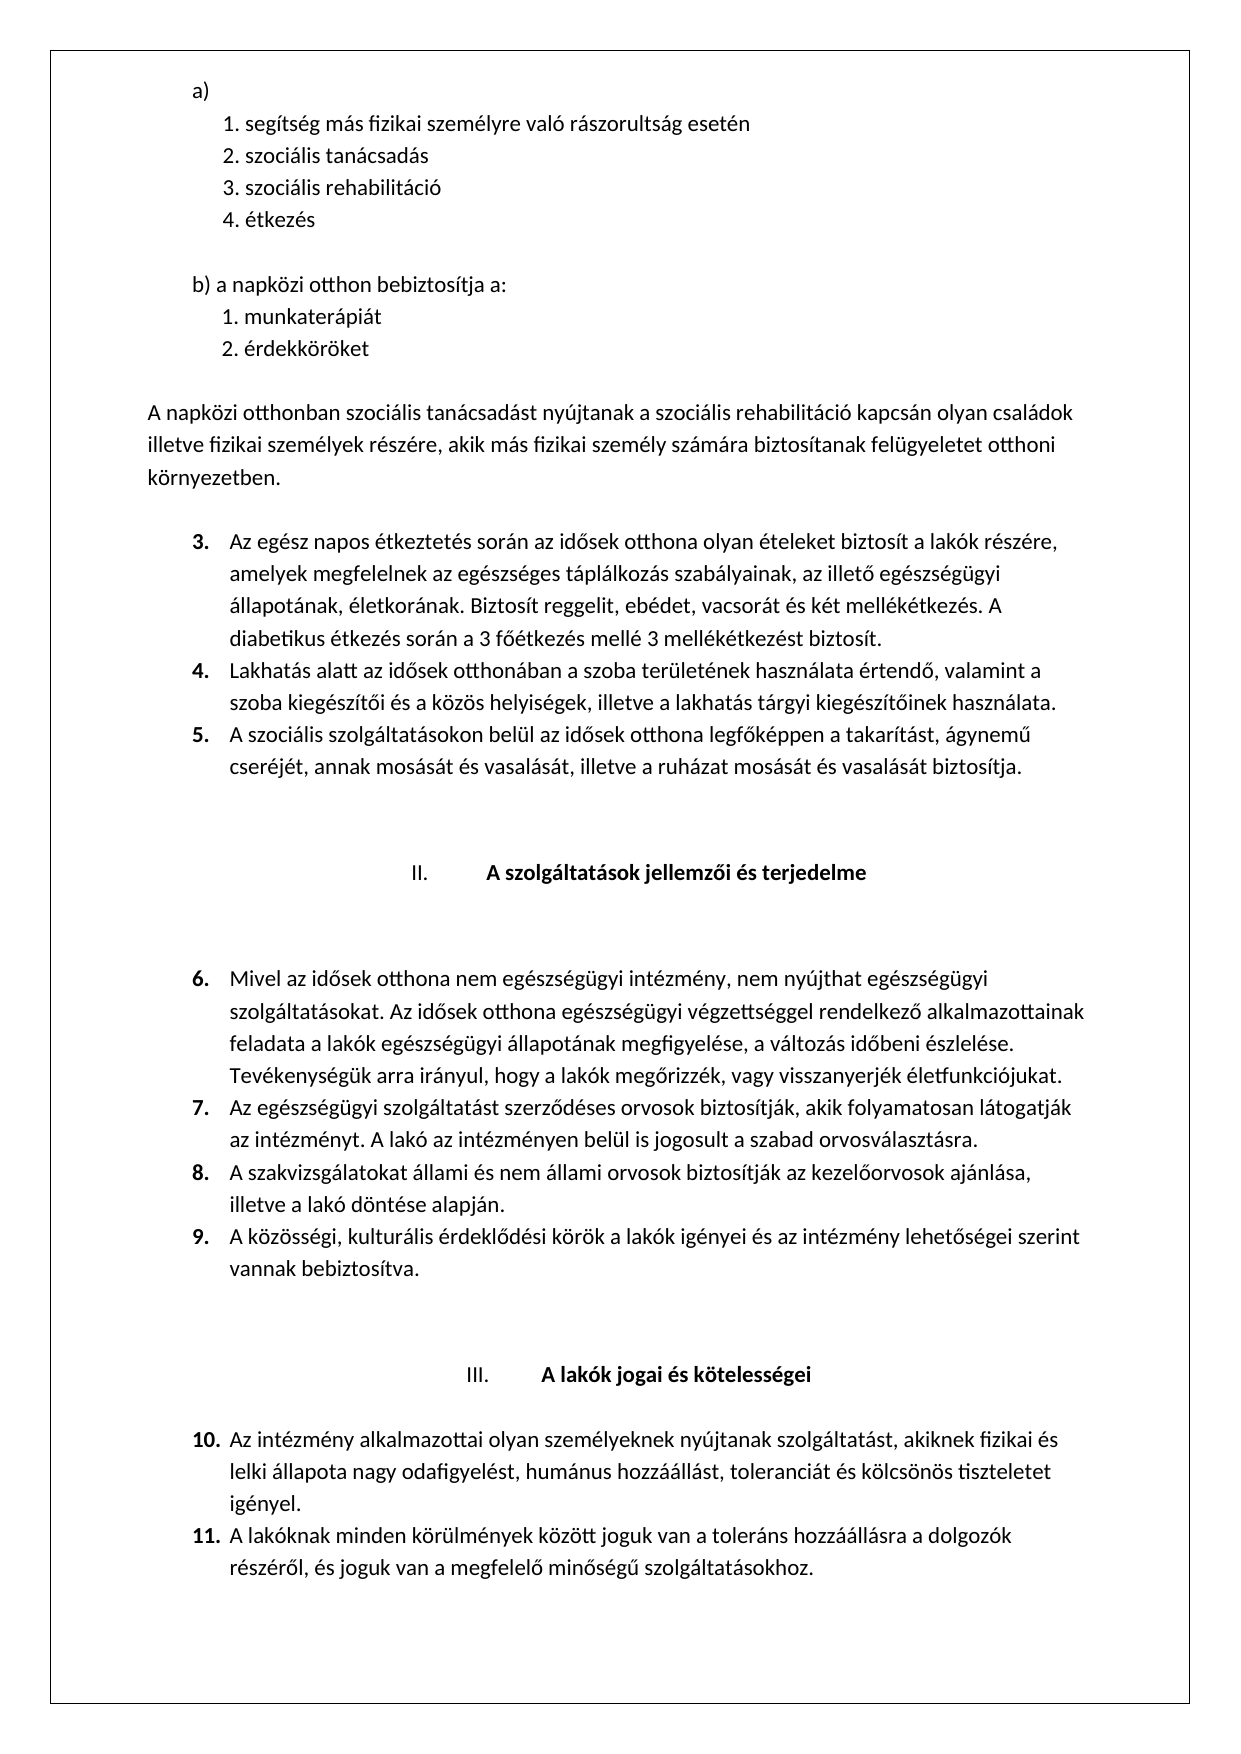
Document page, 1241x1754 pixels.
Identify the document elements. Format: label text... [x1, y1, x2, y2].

list A lakók jogai és kötelességei [185, 1360, 1093, 1421]
list A szociális szolgáltatásokon belül az idősek otthona legfőképpen a takarítást, ágynemű cseréjét, annak mosását és vasalását, illetve a ruházat mosását és vasalását biztosítja. [192, 720, 1093, 781]
list a) [192, 51, 1093, 104]
list b) a napközi otthon bebiztosítja a: 1. munkaterápiát [192, 270, 1093, 330]
list 1. segítség más fizikai személyre való rászorultság esetén [222, 109, 1093, 137]
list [192, 1521, 1093, 1581]
list A napközi otthonban szociális tanácsadást nyújtanak a szociális rehabilitáció kapcsán olyan családok illetve fizikai személyek részére, akik más fizikai személy számára biztosítanak felügyeletet otthoni környezetben. [147, 398, 1093, 491]
list A szakvizsgálatokat állami és nem állami orvosok biztosítják az kezelőorvosok ajánlása, illetve a lakó döntése alapján. [192, 1158, 1093, 1218]
list Az intézmény alkalmazottai olyan személyeknek nyújtanak szolgáltatást, akiknek fizikai és lelki állapota nagy odafigyelést, humánus hozzáállást, toleranciát és kölcsönös tiszteletet igényel. [192, 1425, 1093, 1517]
list 2. érdekköröket [192, 334, 1093, 362]
list A szolgáltatások jellemzői és terjedelme [185, 858, 1093, 887]
list Az egészségügyi szolgáltatást szerződéses orvosok biztosítják, akik folyamatosan látogatják az intézményt. A lakó az intézményen belül is jogosult a szabad orvosválasztásra. [192, 1093, 1093, 1153]
list Lakhatás alatt az idősek otthonában a szoba területének használata értendő, valamint a szoba kiegészítői és a közös helyiségek, illetve a lakhatás tárgyi kiegészítőinek használata. [192, 656, 1093, 716]
list A közösségi, kulturális érdeklődési körök a lakók igényei és az intézmény lehetőségei szerint vannak bebiztosítva. [192, 1222, 1093, 1282]
list Mivel az idősek otthona nem egészségügyi intézmény, nem nyújthat egészségügyi szolgáltatásokat. Az idősek otthona egészségügyi végzettséggel rendelkező alkalmazottainak feladata a lakók egészségügyi állapotának megfigyelése, a változás időbeni észlelése. Tevékenységük arra irányul, hogy a lakók megőrizzék, vagy visszanyerjék életfunkciójukat. [192, 964, 1093, 1089]
list 3. szociális rehabilitáció [222, 173, 1093, 201]
list 4. étkezés [222, 205, 1093, 233]
list 2. szociális tanácsadás [222, 141, 1093, 169]
list Az egész napos étkeztetés során az idősek otthona olyan ételeket biztosít a lakók részére, amelyek megfelelnek az egészséges táplálkozás szabályainak, az illető egészségügyi állapotának, életkorának. Biztosít reggelit, ebédet, vacsorát és két mellékétkezés. A diabetikus étkezés során a 3 főétkezés mellé 3 mellékétkezést biztosít. [192, 527, 1093, 652]
